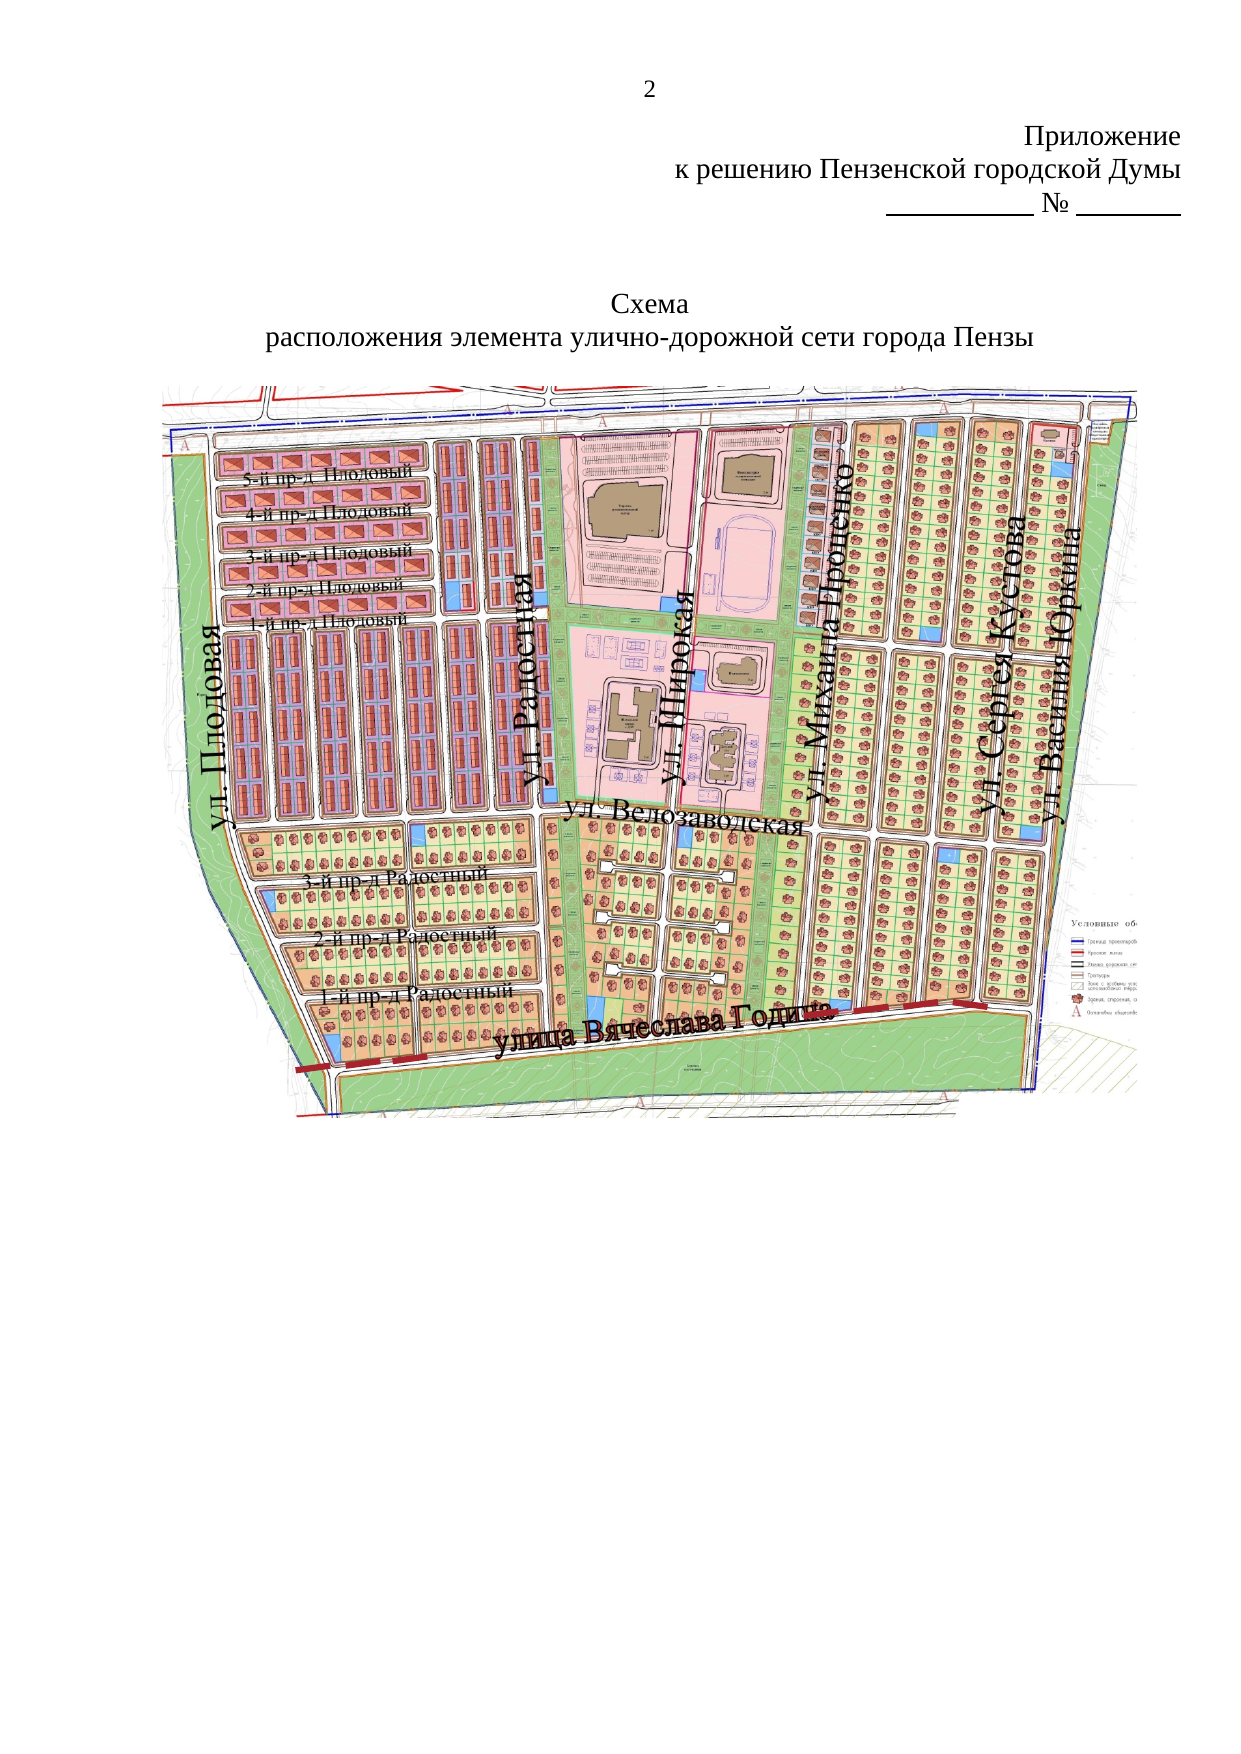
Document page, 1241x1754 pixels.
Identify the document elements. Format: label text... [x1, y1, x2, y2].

text к решению Пензенской городской Думы [118, 152, 1181, 185]
picture [162, 386, 1138, 1118]
text расположения элемента улично-дорожной сети города Пензы [118, 319, 1181, 353]
text № [118, 185, 1181, 219]
text Приложение [118, 118, 1181, 152]
text Схема [118, 286, 1181, 319]
